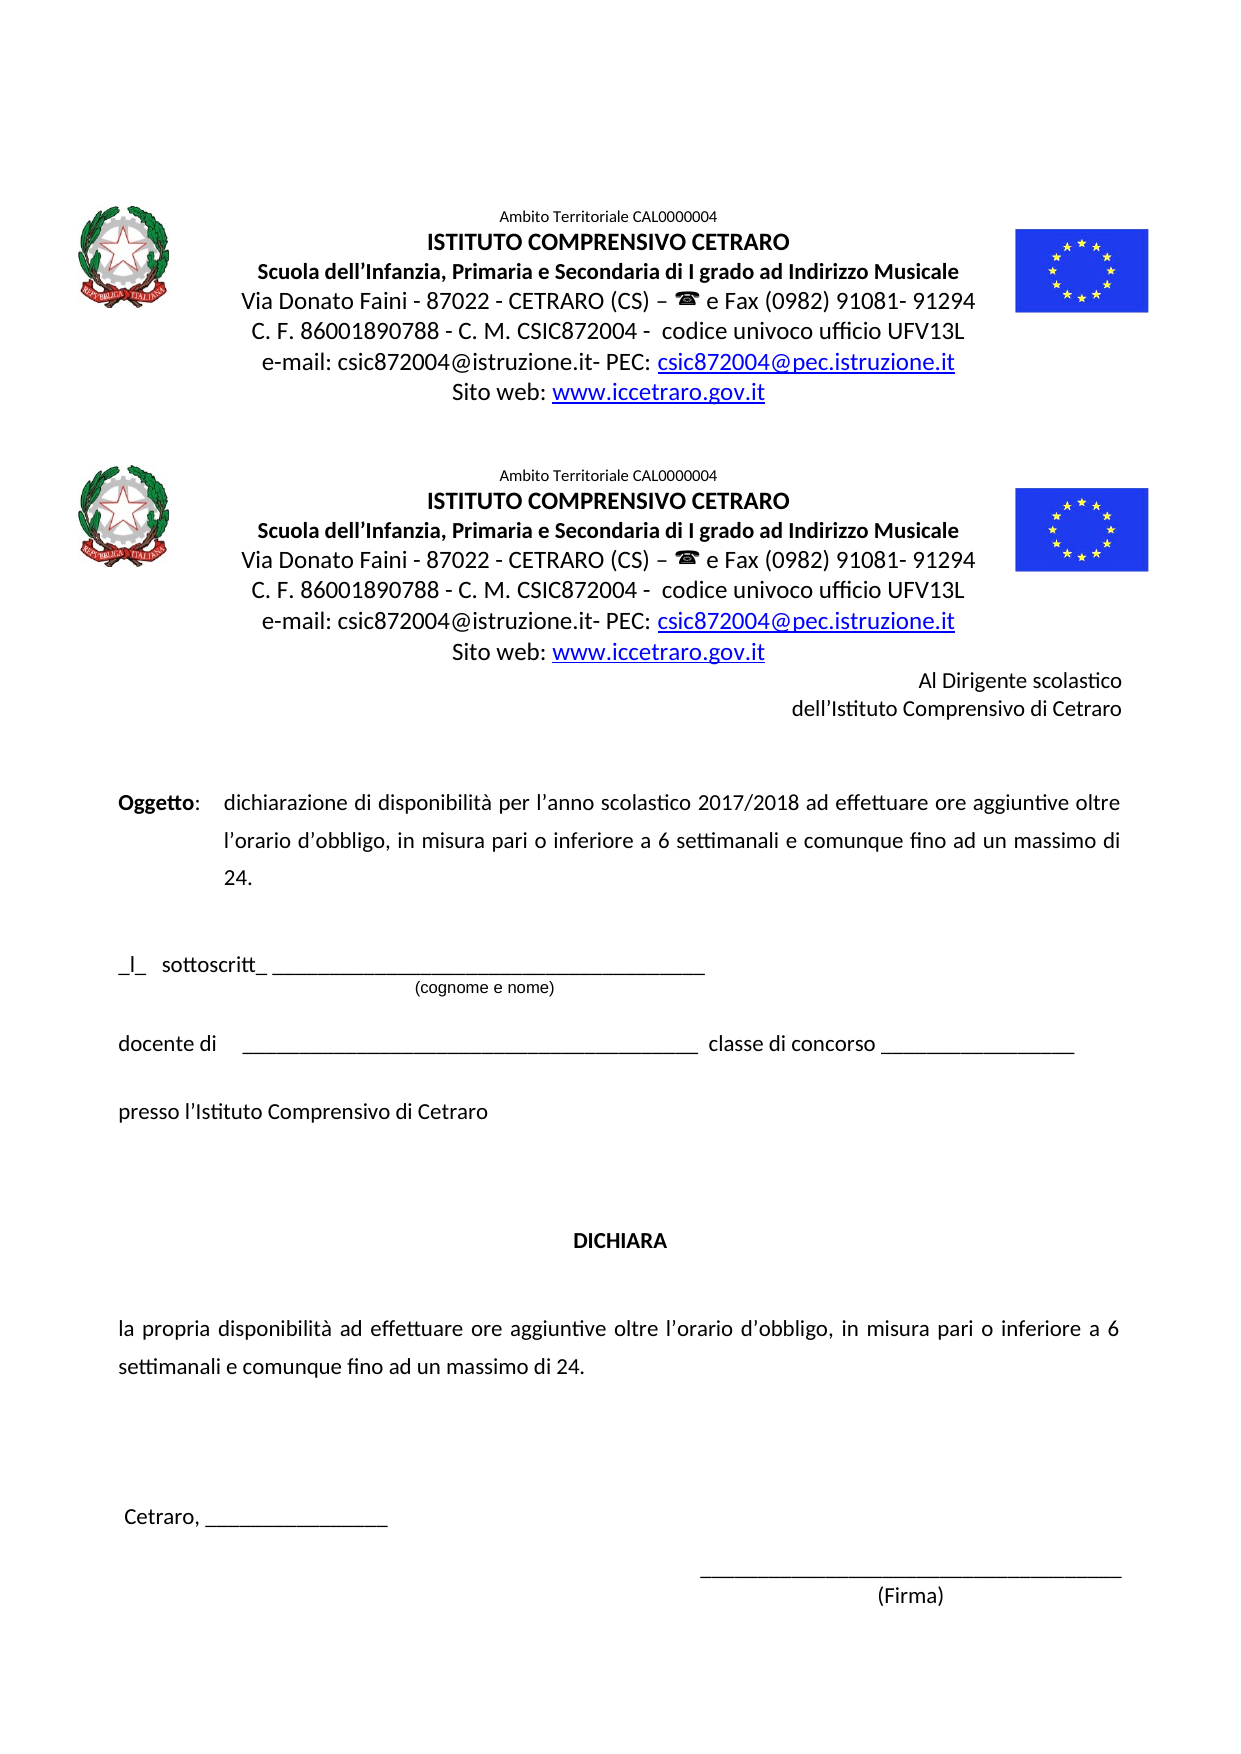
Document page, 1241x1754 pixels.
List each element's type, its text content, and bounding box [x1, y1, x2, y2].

text docente di ________________________________________ classe di concorso _________________ [118, 1029, 1122, 1057]
text Al Dirigente scolastico [118, 666, 1122, 694]
text Cetraro, ________________ [118, 1495, 1122, 1532]
table_header [1001, 465, 1173, 666]
table_header dichiarazione di disponibilità per l’anno scolastico 2017/2018 ad effettuare ore aggiuntive oltre l’orario d’obbligo, in misura pari o inferiore a 6 settimanali e comunque fino ad un massimo di 24. [213, 781, 1133, 893]
text dell’Istituto Comprensivo di Cetraro [118, 694, 1122, 722]
text la propria disponibilità ad effettuare ore aggiuntive oltre l’orario d’obbligo, in misura pari o inferiore a 6 settimanali e comunque fino ad un massimo di 24. [118, 1307, 1122, 1382]
subtitle DICHIARA [118, 1226, 1122, 1254]
picture [1012, 486, 1151, 574]
table_header [67, 465, 215, 666]
text presso l’Istituto Comprensivo di Cetraro [118, 1097, 1122, 1125]
table_header [67, 206, 215, 407]
table_header [1001, 206, 1173, 407]
text _____________________________________ [118, 1553, 1122, 1581]
text _l_ sottoscritt_ ______________________________________ [118, 950, 1122, 978]
text (cognome e nome) [118, 978, 1122, 997]
table_header Ambito Territoriale CAL0000004 ISTITUTO COMPRENSIVO CETRARO Scuola dell’Infanzia, Primaria e Secondaria di I grado ad Indirizzo Musicale Via Donato Faini - 87022 - CETRARO (CS) – e Fax (0982) 91081- 91294 C. F. 86001890788 - C. M. CSIC872004 - codice univoco ufficio UFV13L e-mail: csic872004@istruzione.it- PEC: csic872004@pec.istruzione.it Sito web: www.iccetraro.gov.it [215, 465, 1001, 666]
table_header Oggetto: [107, 781, 212, 893]
table_header Ambito Territoriale CAL0000004 ISTITUTO COMPRENSIVO CETRARO Scuola dell’Infanzia, Primaria e Secondaria di I grado ad Indirizzo Musicale Via Donato Faini - 87022 - CETRARO (CS) – e Fax (0982) 91081- 91294 C. F. 86001890788 - C. M. CSIC872004 - codice univoco ufficio UFV13L e-mail: csic872004@istruzione.it- PEC: csic872004@pec.istruzione.it Sito web: www.iccetraro.gov.it [215, 206, 1001, 407]
picture [1012, 226, 1151, 315]
text (Firma) [118, 1581, 1122, 1609]
